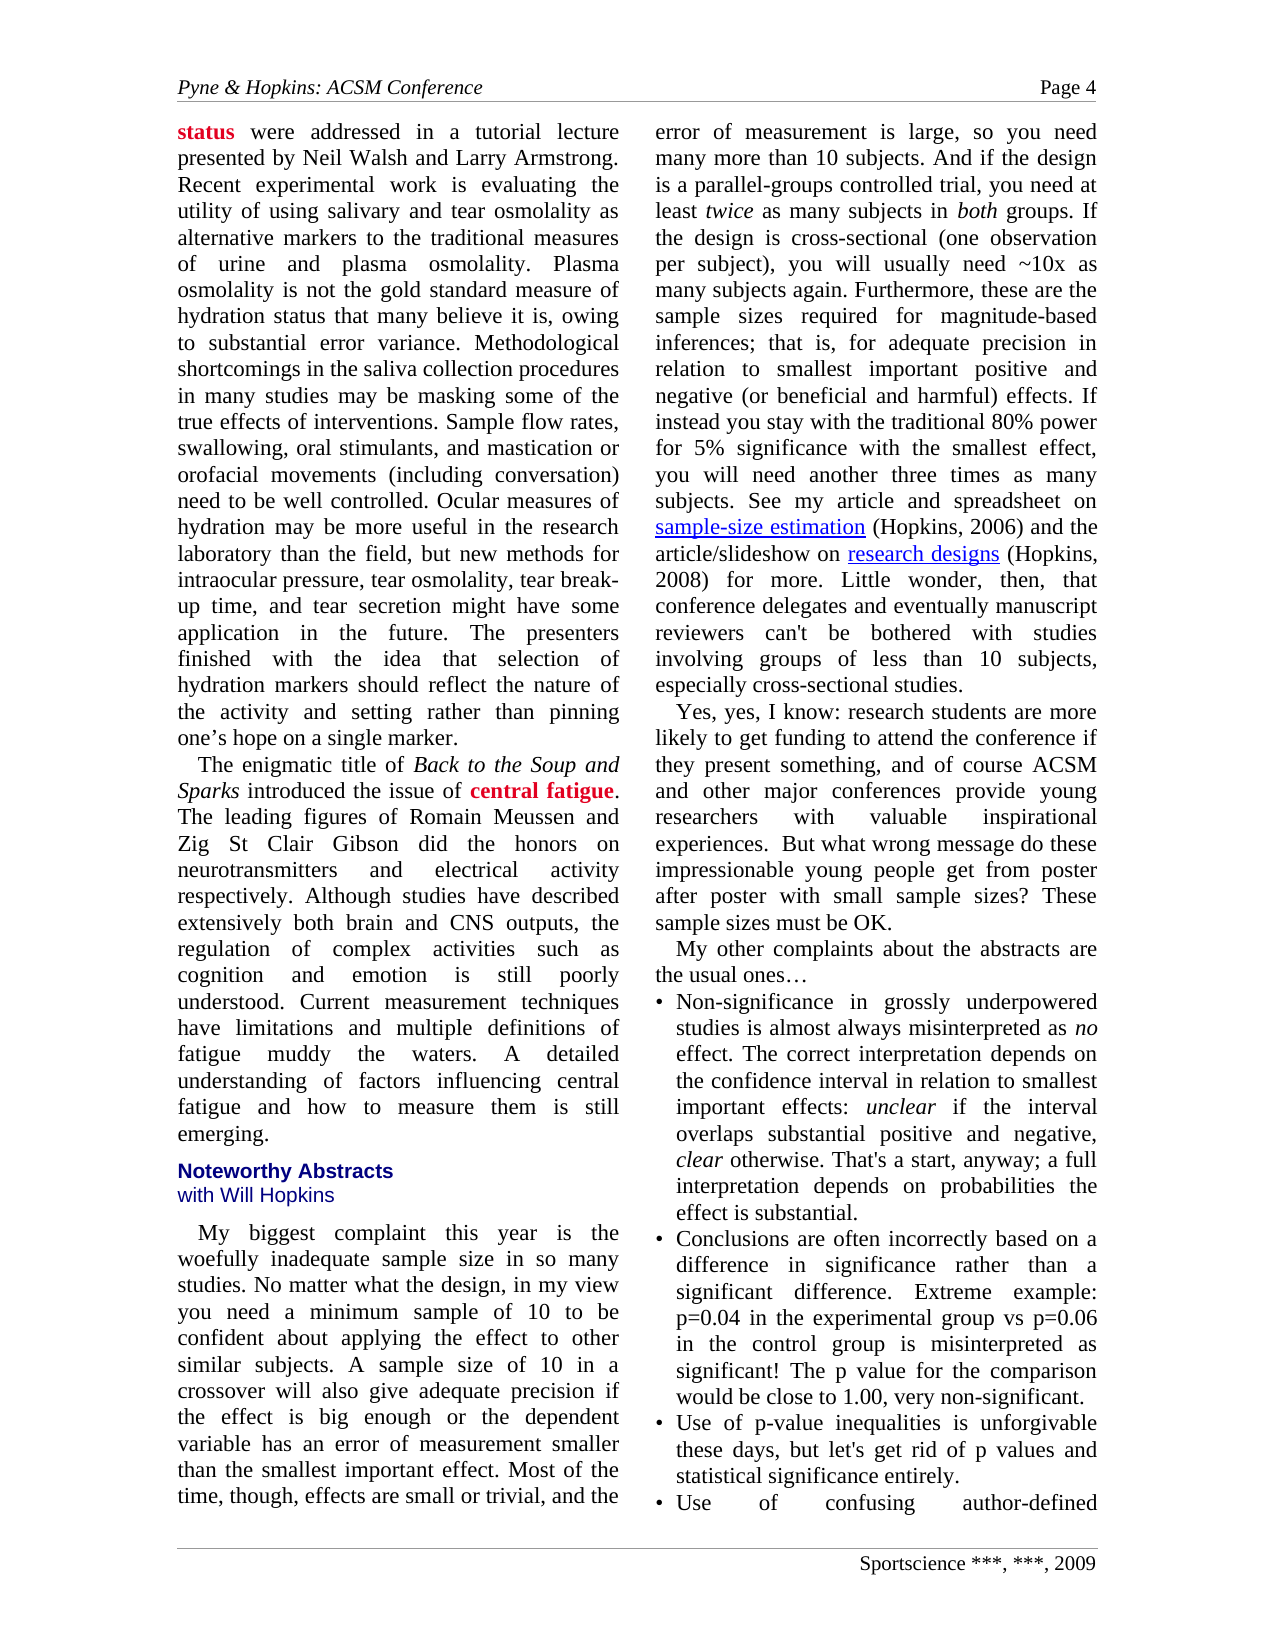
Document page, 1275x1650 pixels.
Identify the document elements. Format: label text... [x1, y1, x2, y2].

text My biggest complaint this year is the woefully inadequate sample size in so many studies. No matter what the design, in my view you need a minimum sample of 10 to be confident about applying the effect to other similar subjects. A sample size of 10 in a crossover will also give adequate precision if the effect is big enough or the dependent variable has an error of measurement smaller than the smallest important effect. Most of the time, though, effects are small or trivial, and the error of measurement is large, so you need many more than 10 subjects. And if the design is a parallel-groups controlled trial, you need at least twice as many subjects in both groups. If the design is cross-sectional (one observation per subject), you will usually need ~10x as many subjects again. Furthermore, these are the sample sizes required for magnitude-based inferences; that is, for adequate precision in relation to smallest important positive and negative (or beneficial and harmful) effects. If instead you stay with the traditional 80% power for 5% significance with the smallest effect, you will need another three times as many subjects. See my article and spreadsheet on sample-size estimation (Hopkins, 2006) and the article/slideshow on research designs (Hopkins, 2008) for more. Little wonder, then, that conference delegates and eventually manuscript reviewers can't be bothered with studies involving groups of less than 10 subjects, especially cross-sectional studies. [177, 1219, 620, 1509]
subtitle Noteworthy Abstracts [177, 1158, 620, 1182]
list Non-significance in grossly underpowered studies is almost always misinterpreted as no effect. The correct interpretation depends on the confidence interval in relation to smallest important effects: unclear if the interval overlaps substantial positive and negative, clear otherwise. That's a start, anyway; a full interpretation depends on probabilities the effect is substantial. [655, 988, 1098, 1225]
list Conclusions are often incorrectly based on a difference in significance rather than a significant difference. Extreme example: p=0.04 in the experimental group vs p=0.06 in the control group is misinterpreted as significant! The p value for the comparison would be close to 1.00, very non-significant. [655, 1225, 1098, 1409]
text The enigmatic title of Back to the Soup and Sparks introduced the issue of central fatigue. The leading figures of Romain Meussen and Zig St Clair Gibson did the honors on neurotransmitters and electrical activity respectively. Although studies have described extensively both brain and CNS outputs, the regulation of complex activities such as cognition and emotion is still poorly understood. Current measurement techniques have limitations and multiple definitions of fatigue muddy the waters. A detailed understanding of factors influencing central fatigue and how to measure them is still emerging. [177, 751, 620, 1146]
text Yes, yes, I know: research students are more likely to get funding to attend the conference if they present something, and of course ACSM and other major conferences provide young researchers with valuable inspirational experiences. But what wrong message do these impressionable young people get from poster after poster with small sample sizes? These sample sizes must be OK. [655, 698, 1098, 935]
subtitle with Will Hopkins [177, 1182, 620, 1206]
list Use of p-value inequalities is unforgivable these days, but let's get rid of p values and statistical significance entirely. [655, 1409, 1098, 1488]
text My biggest complaint this year is the woefully inadequate sample size in so many studies. No matter what the design, in my view you need a minimum sample of 10 to be confident about applying the effect to other similar subjects. A sample size of 10 in a crossover will also give adequate precision if the effect is big enough or the dependent variable has an error of measurement smaller than the smallest important effect. Most of the time, though, effects are small or trivial, and the error of measurement is large, so you need many more than 10 subjects. And if the design is a parallel-groups controlled trial, you need at least twice as many subjects in both groups. If the design is cross-sectional (one observation per subject), you will usually need ~10x as many subjects again. Furthermore, these are the sample sizes required for magnitude-based inferences; that is, for adequate precision in relation to smallest important positive and negative (or beneficial and harmful) effects. If instead you stay with the traditional 80% power for 5% significance with the smallest effect, you will need another three times as many subjects. See my article and spreadsheet on sample-size estimation (Hopkins, 2006) and the article/slideshow on research designs (Hopkins, 2008) for more. Little wonder, then, that conference delegates and eventually manuscript reviewers can't be bothered with studies involving groups of less than 10 subjects, especially cross-sectional studies. [655, 118, 1098, 698]
text My other complaints about the abstracts are the usual ones… [655, 935, 1098, 988]
